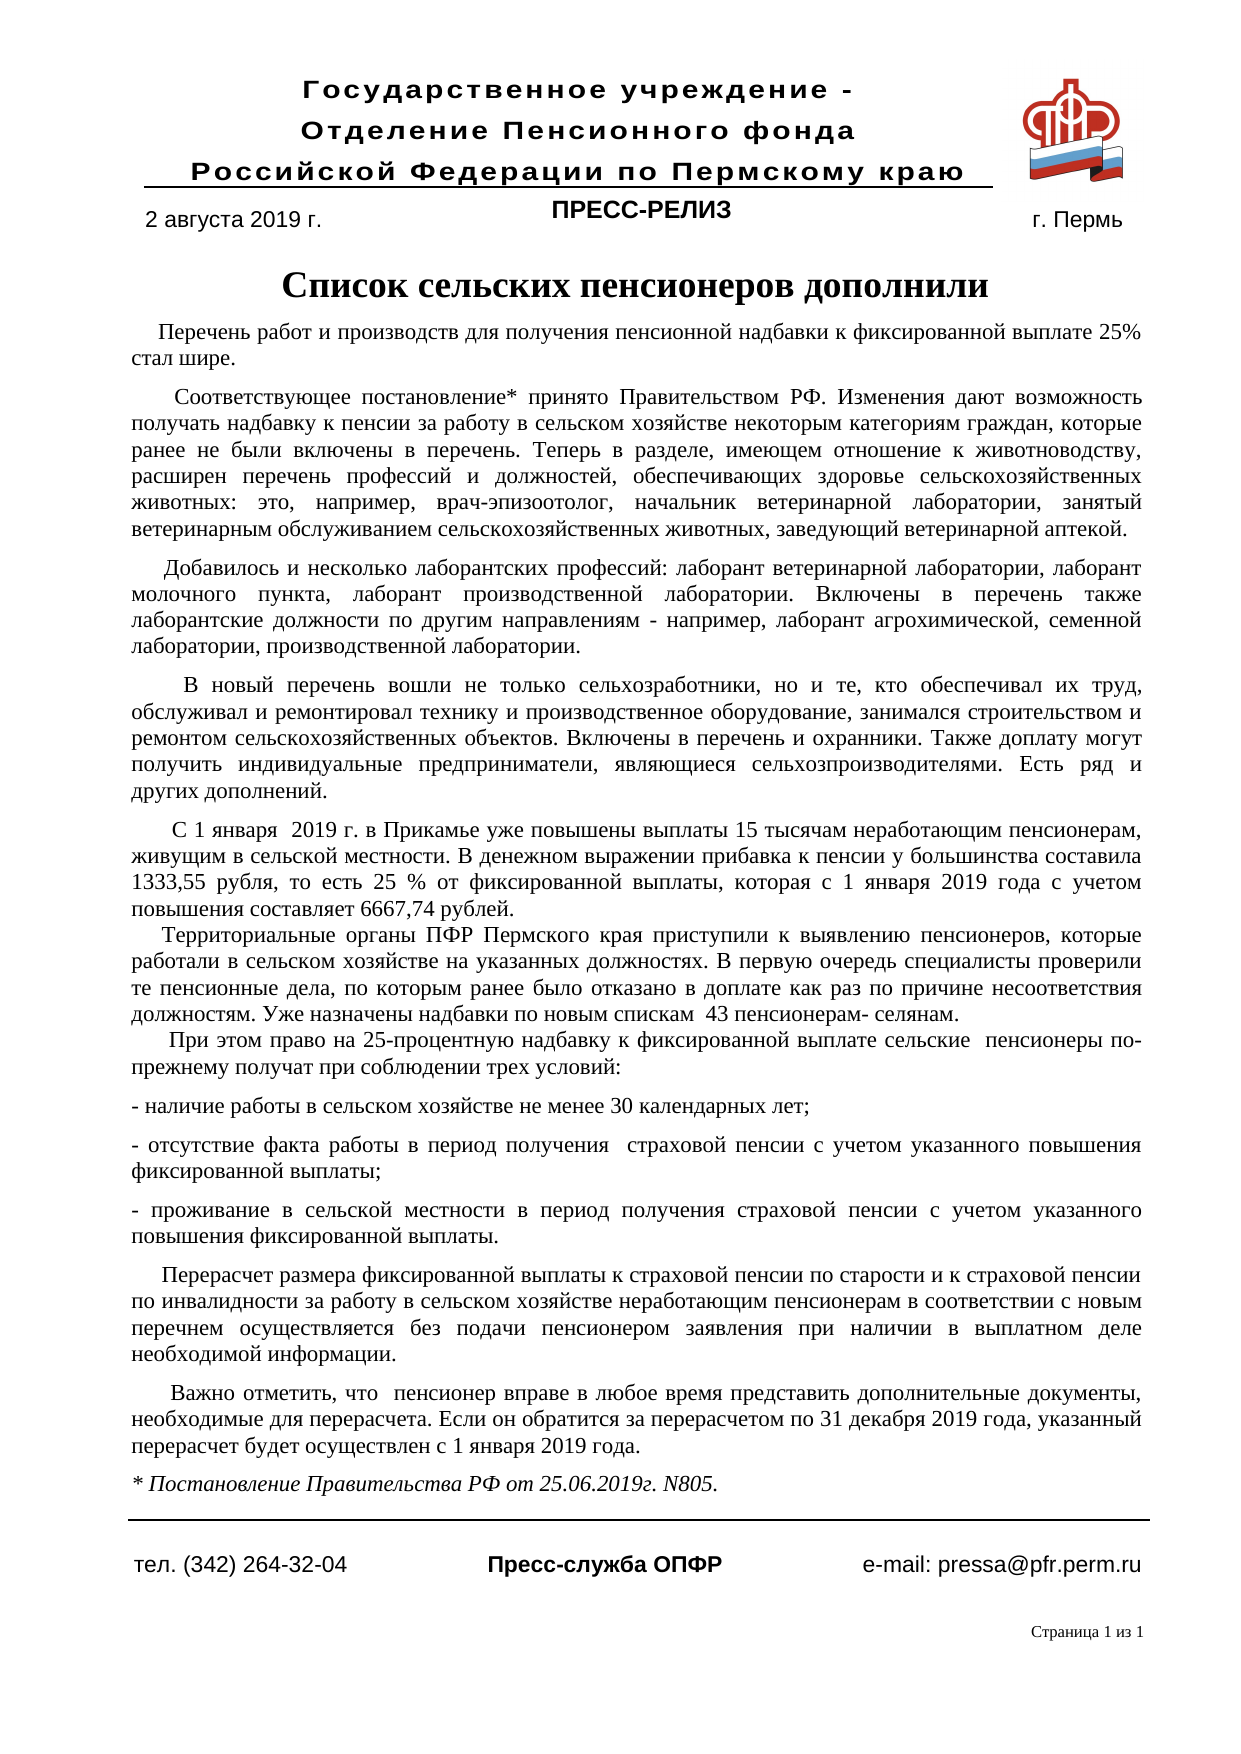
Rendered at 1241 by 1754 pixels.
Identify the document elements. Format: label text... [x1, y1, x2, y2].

text Перерасчет размера фиксированной выплаты к страховой пенсии по старости и к страховой пенсии по инвалидности за работу в сельском хозяйстве неработающим пенсионерам в соответствии с новым перечнем осуществляется без подачи пенсионером заявления при наличии в выплатном деле необходимой информации. [131, 1261, 1144, 1366]
text Перечень работ и производств для получения пенсионной надбавки к фиксированной выплате 25% стал шире. [131, 318, 1144, 370]
text Список сельских пенсионеров дополнили [131, 262, 1144, 305]
text - наличие работы в сельском хозяйстве не менее 30 календарных лет; [131, 1092, 1144, 1118]
text В новый перечень вошли не только сельхозработники, но и те, кто обеспечивал их труд, обслуживал и ремонтировал технику и производственное оборудование, занимался строительством и ремонтом сельскохозяйственных объектов. Включены в перечень и охранники. Также доплату могут получить индивидуальные предприниматели, являющиеся сельхозпроизводителями. Есть ряд и других дополнений. [131, 671, 1144, 803]
text - проживание в сельской местности в период получения страховой пенсии с учетом указанного повышения фиксированной выплаты. [131, 1196, 1144, 1248]
text При этом право на 25-процентную надбавку к фиксированной выплате сельские пенсионеры по-прежнему получат при соблюдении трех условий: [131, 1027, 1144, 1079]
text Важно отметить, что пенсионер вправе в любое время представить дополнительные документы, необходимые для перерасчета. Если он обратится за перерасчетом по 31 декабря 2019 года, указанный перерасчет будет осуществлен с 1 января 2019 года. [131, 1379, 1144, 1458]
text Соответствующее постановление* принято Правительством РФ. Изменения дают возможность получать надбавку к пенсии за работу в сельском хозяйстве некоторым категориям граждан, которые ранее не были включены в перечень. Теперь в разделе, имеющем отношение к животноводству, расширен перечень профессий и должностей, обеспечивающих здоровье сельскохозяйственных животных: это, например, врач-эпизоотолог, начальник ветеринарной лаборатории, занятый ветеринарным обслуживанием сельскохозяйственных животных, заведующий ветеринарной аптекой. [131, 383, 1144, 541]
text С 1 января 2019 г. в Прикамье уже повышены выплаты 15 тысячам неработающим пенсионерам, живущим в сельской местности. В денежном выражении прибавка к пенсии у большинства составила 1333,55 рубля, то есть 25 % от фиксированной выплаты, которая с 1 января 2019 года с учетом повышения составляет 6667,74 рублей. [131, 816, 1144, 921]
picture [1001, 59, 1144, 202]
text Добавилось и несколько лаборантских профессий: лаборант ветеринарной лаборатории, лаборант молочного пункта, лаборант производственной лаборатории. Включены в перечень также лаборантские должности по другим направлениям - например, лаборант агрохимической, семенной лаборатории, производственной лаборатории. [131, 553, 1144, 659]
text - отсутствие факта работы в период получения страховой пенсии с учетом указанного повышения фиксированной выплаты; [131, 1131, 1144, 1183]
text * Постановление Правительства РФ от 25.06.2019г. N805. [131, 1471, 1144, 1497]
text Территориальные органы ПФР Пермского края приступили к выявлению пенсионеров, которые работали в сельском хозяйстве на указанных должностях. В первую очередь специалисты проверили те пенсионные дела, по которым ранее было отказано в доплате как раз по причине несоответствия должностям. Уже назначены надбавки по новым спискам 43 пенсионерам- селянам. [131, 921, 1144, 1027]
